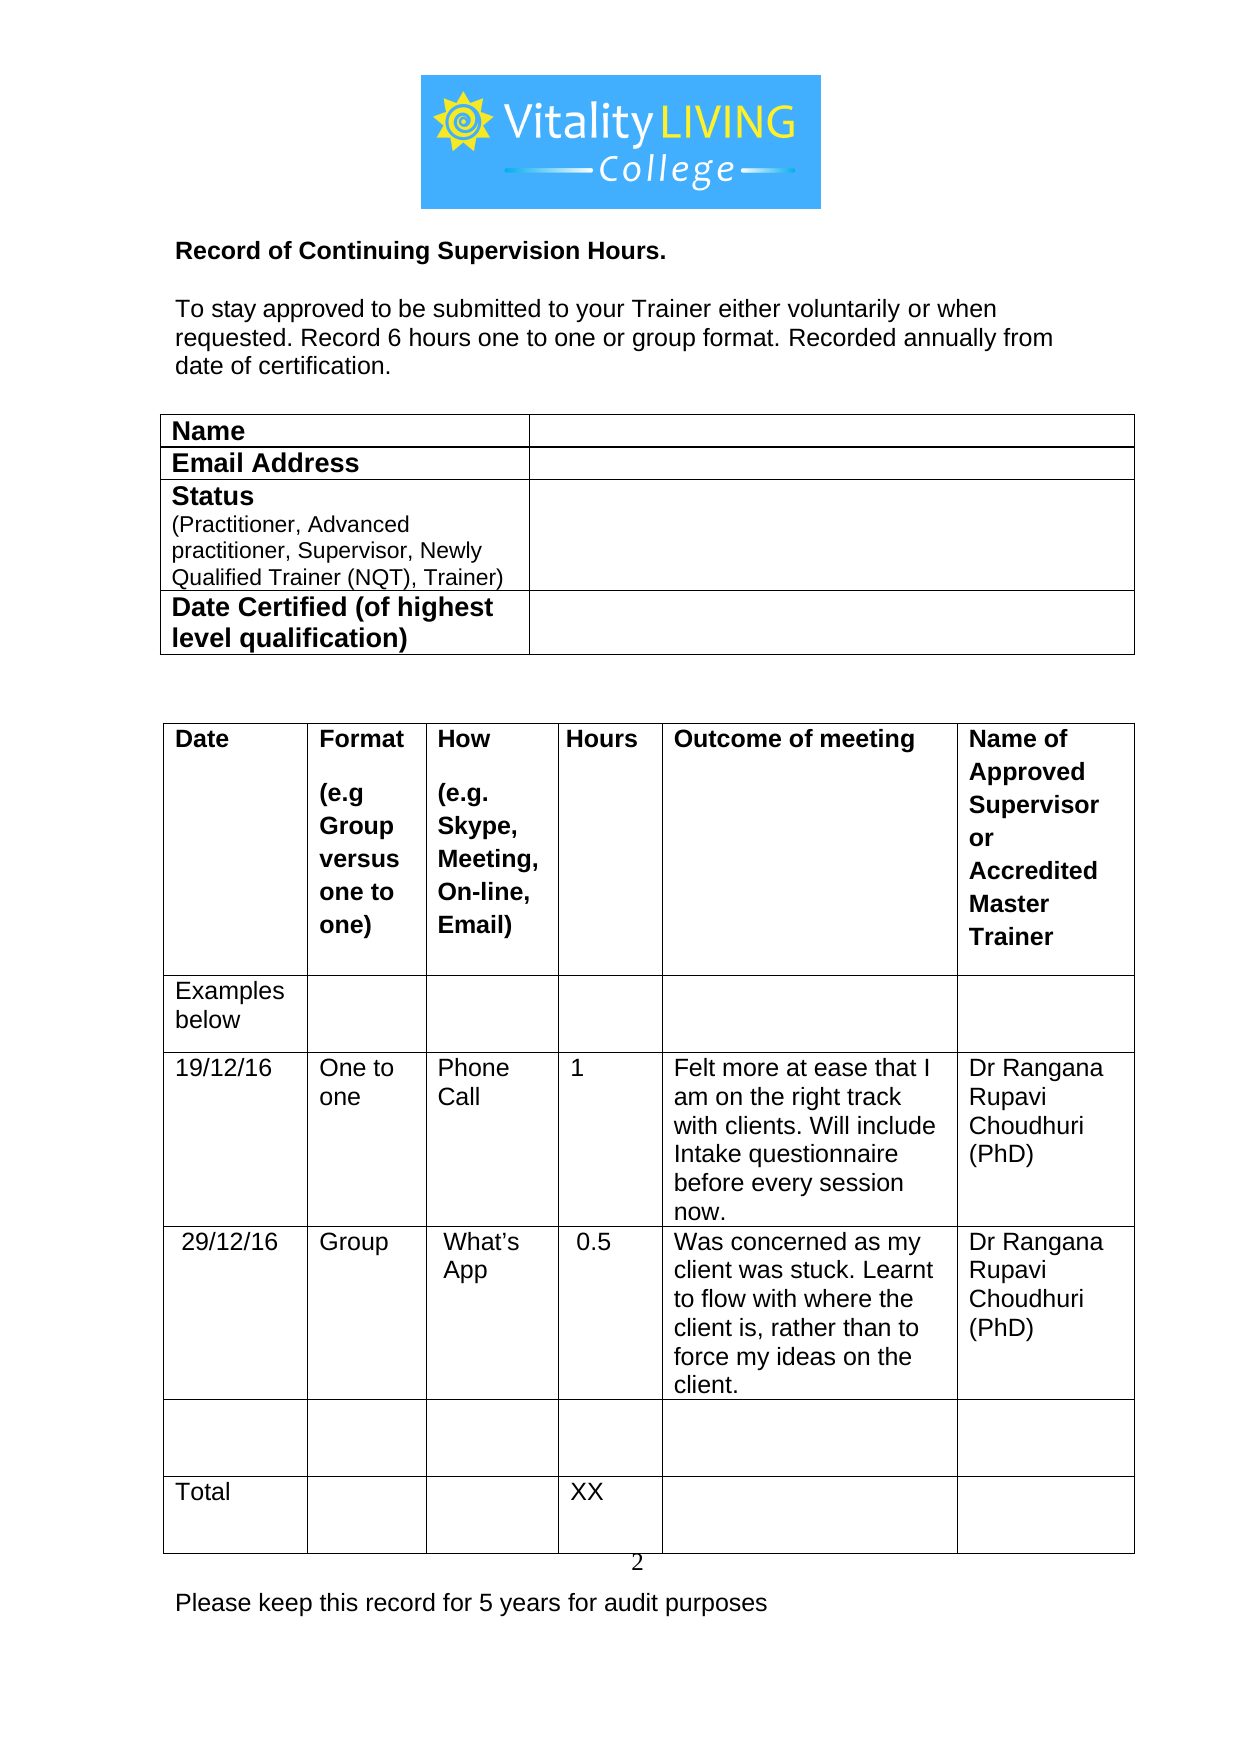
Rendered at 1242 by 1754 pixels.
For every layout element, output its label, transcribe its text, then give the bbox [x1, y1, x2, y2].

table_header Outcome of meeting [663, 724, 957, 975]
table_cell [958, 1400, 1134, 1476]
table_header Format (e.g Group versus one to one) [308, 724, 426, 975]
table_header Name [161, 415, 529, 446]
table_cell Total [164, 1477, 307, 1553]
table_cell [663, 1477, 957, 1553]
table_cell [530, 591, 1134, 653]
table_cell Examples below [164, 976, 307, 1052]
table_cell [958, 976, 1134, 1052]
table_cell [663, 1400, 957, 1476]
table_cell 1 [559, 1053, 662, 1226]
text To stay approved to be submitted to your Trainer either voluntarily or when requested. Record 6 hours one to one or group format. Recorded annually from date of certification. [175, 294, 1067, 380]
table_cell [530, 480, 1134, 590]
table_cell Felt more at ease that I am on the right track with clients. Will include Intake questionnaire before every session now. [663, 1053, 957, 1226]
table_cell Phone Call [427, 1053, 558, 1226]
table_cell [427, 976, 558, 1052]
table_cell Dr Rangana Rupavi Choudhuri (PhD) [958, 1227, 1134, 1399]
table_cell Date Certified (of highest level qualification) [161, 591, 529, 653]
table_header Date [164, 724, 307, 975]
table_cell Group [308, 1227, 426, 1399]
table_cell 19/12/16 [164, 1053, 307, 1226]
table_header Hours [559, 724, 662, 975]
table_cell Email Address [161, 448, 529, 479]
table_cell [559, 1400, 662, 1476]
table_cell Status (Practitioner, Advanced practitioner, Supervisor, Newly Qualified Trainer (NQT), Trainer) [161, 480, 529, 590]
table_cell [427, 1400, 558, 1476]
table_header How (e.g. Skype, Meeting, On-line, Email) [427, 724, 558, 975]
table_cell What’s App [427, 1227, 558, 1399]
table_cell 29/12/16 [164, 1227, 307, 1399]
table_cell [530, 448, 1134, 479]
picture [421, 75, 821, 209]
table_cell [308, 1400, 426, 1476]
table_cell [958, 1477, 1134, 1553]
table_cell 0.5 [559, 1227, 662, 1399]
table_cell [164, 1400, 307, 1476]
text Record of Continuing Supervision Hours. [175, 236, 1067, 265]
table_cell Was concerned as my client was stuck. Learnt to flow with where the client is, rather than to force my ideas on the client. [663, 1227, 957, 1399]
table_cell [308, 1477, 426, 1553]
table_cell [663, 976, 957, 1052]
table_cell [427, 1477, 558, 1553]
table_cell XX [559, 1477, 662, 1553]
text Please keep this record for 5 years for audit purposes [175, 1588, 1067, 1617]
table_cell Dr Rangana Rupavi Choudhuri (PhD) [958, 1053, 1134, 1226]
table_header Name of Approved Supervisor or Accredited Master Trainer [958, 724, 1134, 975]
table_cell [308, 976, 426, 1052]
table_header [530, 415, 1134, 446]
table_cell [559, 976, 662, 1052]
table_cell One to one [308, 1053, 426, 1226]
